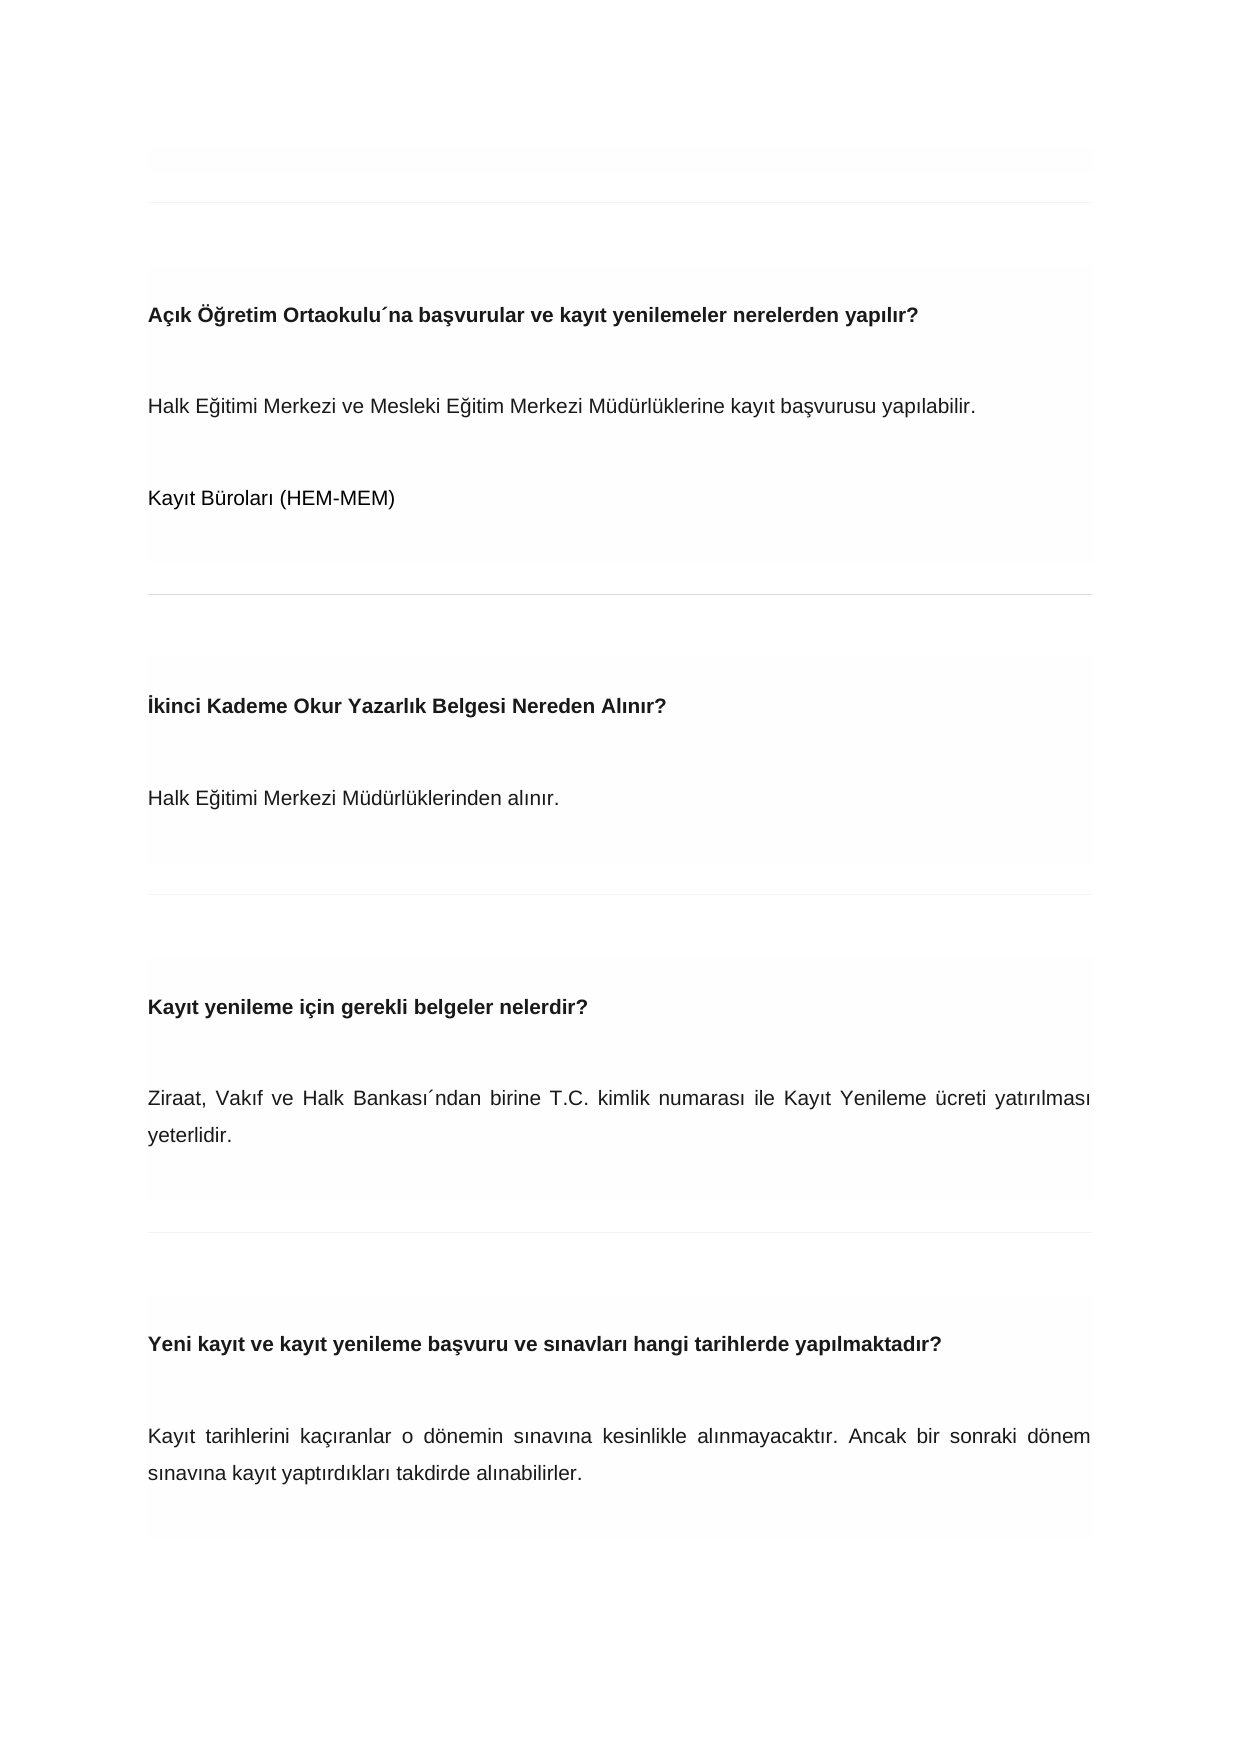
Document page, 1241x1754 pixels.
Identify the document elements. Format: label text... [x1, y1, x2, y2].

text Açık Öğretim Ortaokulu´na başvurular ve kayıt yenilemeler nerelerden yapılır? [148, 289, 1093, 327]
text Yeni kayıt ve kayıt yenileme başvuru ve sınavları hangi tarihlerde yapılmaktadır? [148, 1319, 1093, 1356]
text Kayıt Büroları (HEM-MEM) [148, 472, 1093, 509]
text Ziraat, Vakıf ve Halk Bankası´ndan birine T.C. kimlik numarası ile Kayıt Yenileme ücreti yatırılması yeterlidir. [148, 1072, 1093, 1147]
text Halk Eğitimi Merkezi ve Mesleki Eğitim Merkezi Müdürlüklerine kayıt başvurusu yapılabilir. [148, 381, 1093, 418]
text Kayıt yenileme için gerekli belgeler nelerdir? [148, 981, 1093, 1018]
text Halk Eğitimi Merkezi Müdürlüklerinden alınır. [148, 772, 1093, 809]
text Kayıt tarihlerini kaçıranlar o dönemin sınavına kesinlikle alınmayacaktır. Ancak bir sonraki dönem sınavına kayıt yaptırdıkları takdirde alınabilirler. [148, 1410, 1093, 1485]
text İkinci Kademe Okur Yazarlık Belgesi Nereden Alınır? [148, 681, 1093, 718]
